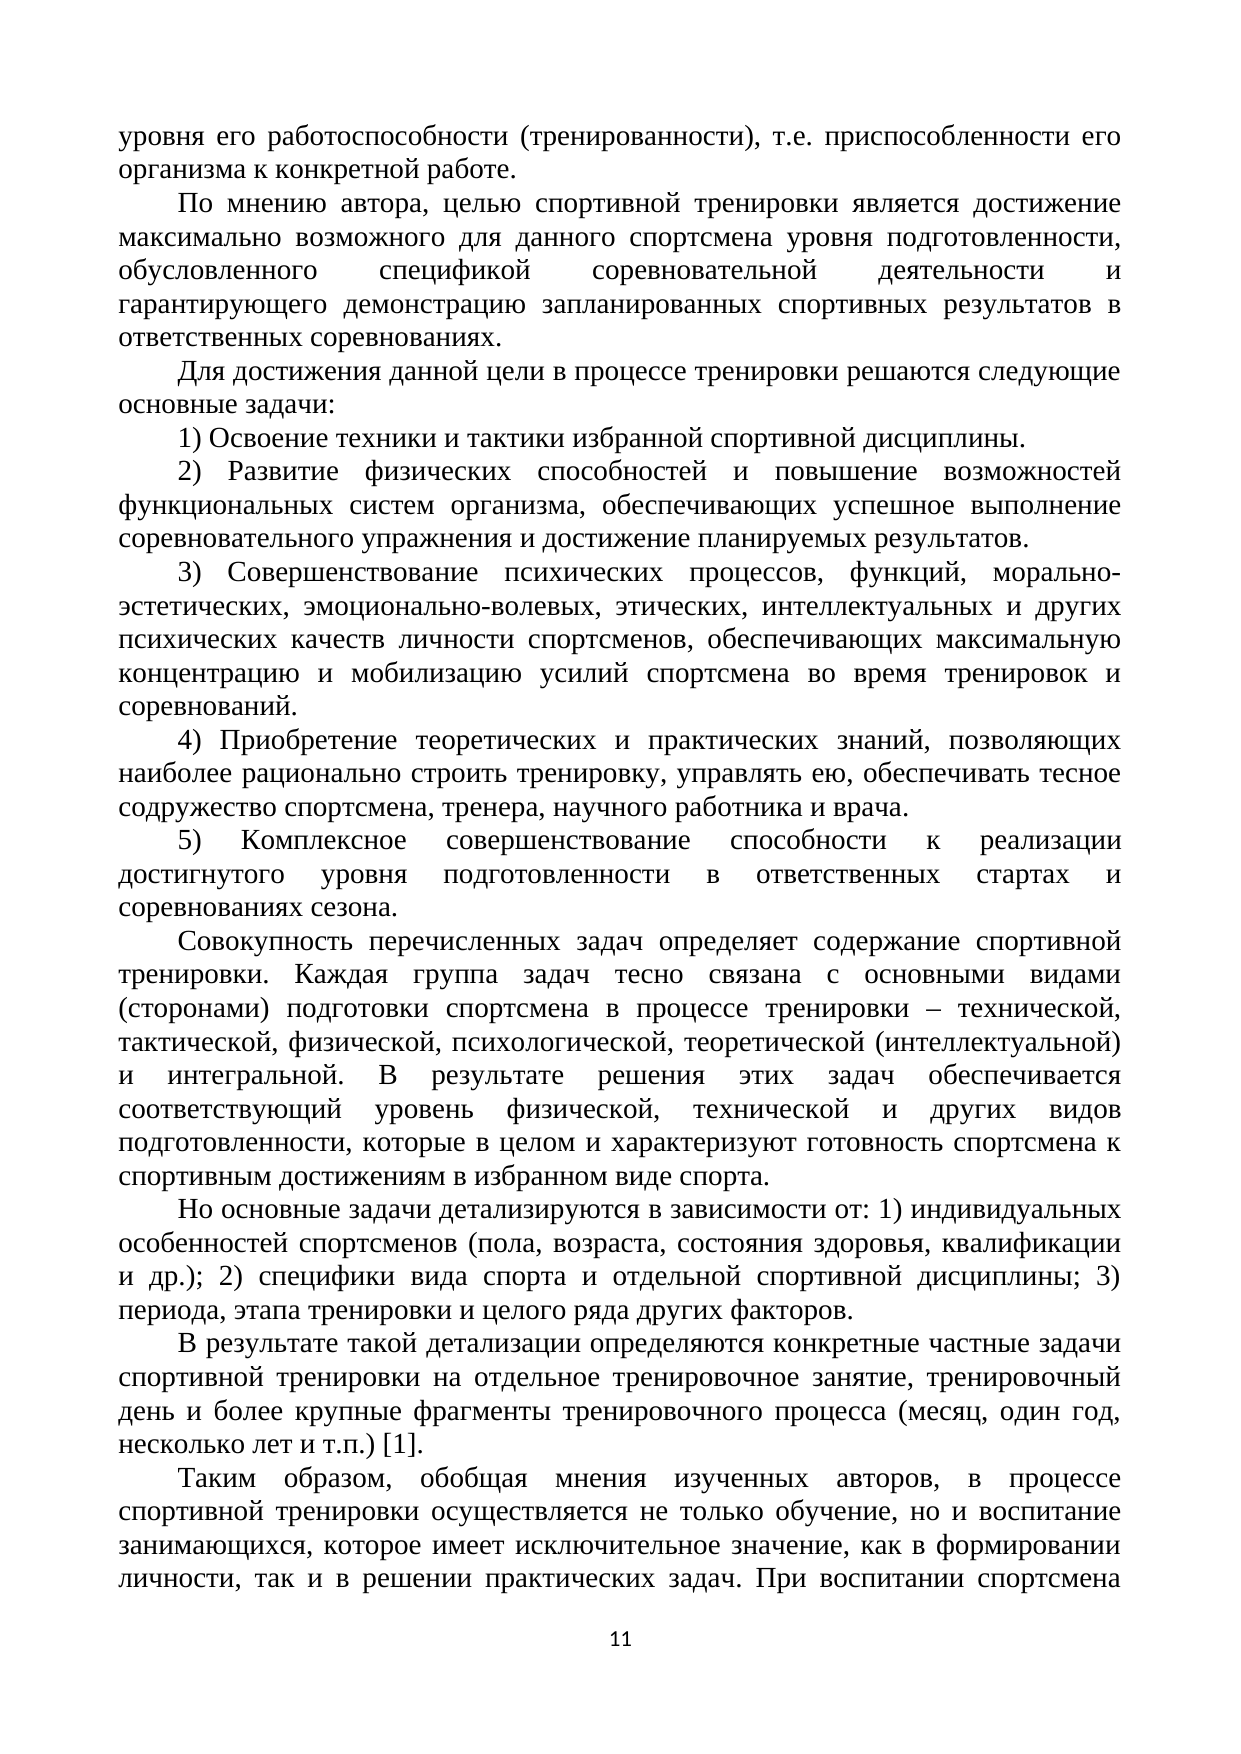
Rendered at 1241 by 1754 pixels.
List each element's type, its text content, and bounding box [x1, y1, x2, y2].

text Совокупность перечисленных задач определяет содержание спортивной тренировки. Каждая группа задач тесно связана с основными видами (сторонами) подготовки спортсмена в процессе тренировки – технической, тактической, физической, психологической, теоретической (интеллектуальной) и интегральной. В результате решения этих задач обеспечивается соответствующий уровень физической, технической и других видов подготовленности, которые в целом и характеризуют готовность спортсмена к спортивным достижениям в избранном виде спорта. [118, 923, 1122, 1191]
text 2) Развитие физических способностей и повышение возможностей функциональных систем организма, обеспечивающих успешное выполнение соревновательного упражнения и достижение планируемых результатов. [118, 453, 1122, 554]
text 3) Совершенствование психических процессов, функций, морально-эстетических, эмоционально-волевых, этических, интеллектуальных и других психических качеств личности спортсменов, обеспечивающих максимальную концентрацию и мобилизацию усилий спортсмена во время тренировок и соревнований. [118, 554, 1122, 722]
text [118, 1460, 1122, 1594]
text 1) Освоение техники и тактики избранной спортивной дисциплины. [118, 420, 1122, 453]
text Но основные задачи детализируются в зависимости от: 1) индивидуальных особенностей спортсменов (пола, возраста, состояния здоровья, квалификации и др.); 2) специфики вида спорта и отдельной спортивной дисциплины; 3) периода, этапа тренировки и целого ряда других факторов. [118, 1191, 1122, 1326]
text 4) Приобретение теоретических и практических знаний, позволяющих наиболее рационально строить тренировку, управлять ею, обеспечивать тесное содружество спортсмена, тренера, научного работника и врача. [118, 722, 1122, 822]
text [118, 118, 1122, 185]
text 5) Комплексное совершенствование способности к реализации достигнутого уровня подготовленности в ответственных стартах и соревнованиях сезона. [118, 822, 1122, 923]
text В результате такой детализации определяются конкретные частные задачи спортивной тренировки на отдельное тренировочное занятие, тренировочный день и более крупные фрагменты тренировочного процесса (месяц, один год, несколько лет и т.п.) [1]. [118, 1326, 1122, 1460]
text Для достижения данной цели в процессе тренировки решаются следующие основные задачи: [118, 353, 1122, 420]
text По мнению автора, целью спортивной тренировки является достижение максимально возможного для данного спортсмена уровня подготовленности, обусловленного спецификой соревновательной деятельности и гарантирующего демонстрацию запланированных спортивных результатов в ответственных соревнованиях. [118, 185, 1122, 353]
